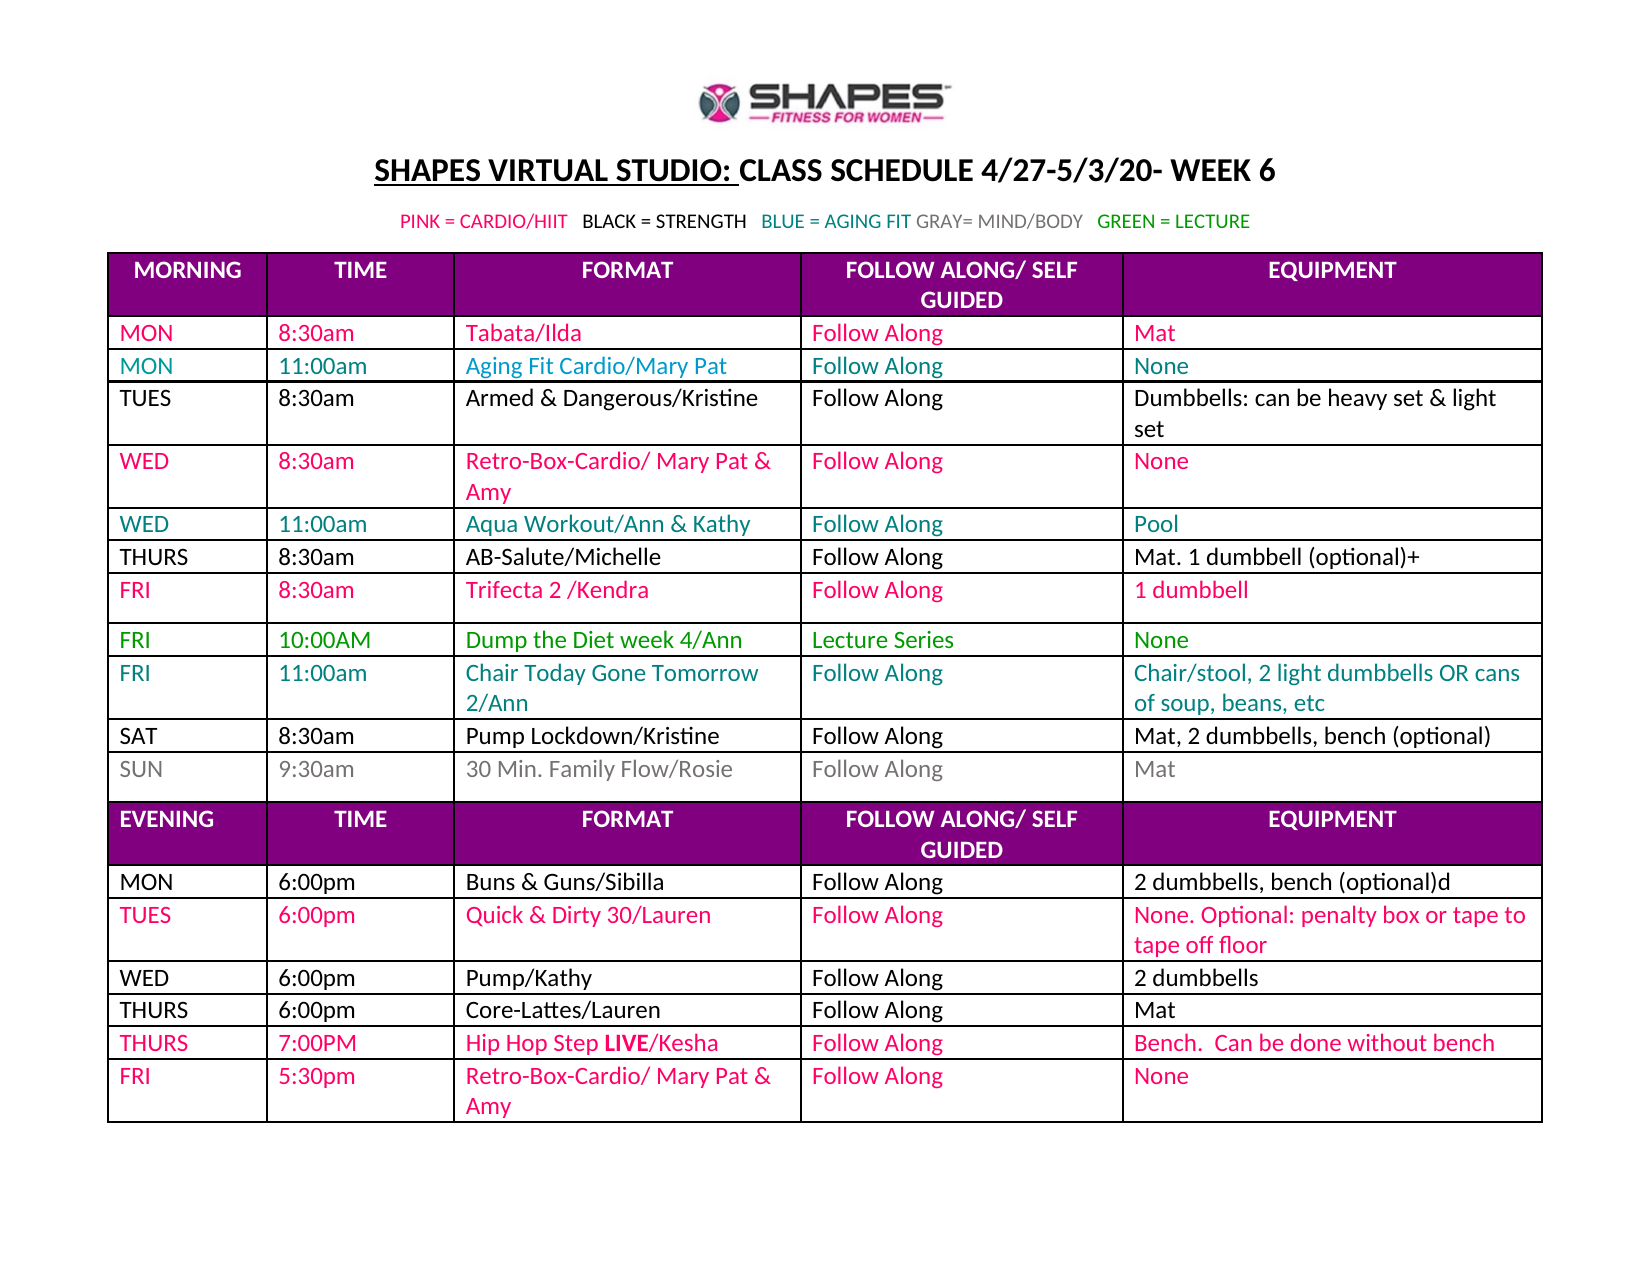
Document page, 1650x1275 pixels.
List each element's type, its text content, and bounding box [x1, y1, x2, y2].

table_cell 8:30am [268, 541, 453, 572]
table_cell Pump/Kathy [455, 962, 800, 993]
table_cell 8:30am [268, 383, 453, 443]
picture [661, 75, 989, 132]
table_cell Follow Along [802, 899, 1122, 960]
table_cell Retro-Box-Cardio/ Mary Pat & Amy [455, 446, 800, 507]
table_cell Mat [1124, 753, 1541, 801]
table_cell Follow Along [802, 866, 1122, 897]
table_cell AB-Salute/Michelle [455, 541, 800, 572]
table_cell Armed & Dangerous/Kristine [455, 383, 800, 443]
table_cell 6:00pm [268, 962, 453, 993]
table_cell FOLLOW ALONG/ SELF GUIDED [802, 803, 1122, 864]
table_cell Chair Today Gone Tomorrow 2/Ann [455, 657, 800, 718]
table_cell Trifecta 2 /Kendra [455, 574, 800, 622]
table_header EQUIPMENT [1124, 254, 1541, 315]
table_cell SAT [109, 720, 266, 751]
table_cell 10:00AM [268, 624, 453, 655]
table_cell Bench. Can be done without bench [1124, 1027, 1541, 1058]
table_cell Follow Along [802, 541, 1122, 572]
table_cell Mat. 1 dumbbell (optional)+ [1124, 541, 1541, 572]
table_cell None [1124, 624, 1541, 655]
table_cell FRI [109, 624, 266, 655]
table_cell Mat [1124, 317, 1541, 348]
table_cell 11:00am [268, 657, 453, 718]
table_cell FRI [109, 657, 266, 718]
table_cell 5:30pm [268, 1060, 453, 1121]
table_cell FORMAT [455, 803, 800, 864]
table_cell Follow Along [802, 1060, 1122, 1121]
table_cell Follow Along [802, 1027, 1122, 1058]
table_cell FRI [109, 574, 266, 622]
table_cell 8:30am [268, 446, 453, 507]
table_cell Follow Along [802, 995, 1122, 1025]
table_cell Retro-Box-Cardio/ Mary Pat & Amy [455, 1060, 800, 1121]
table_cell EVENING [109, 803, 266, 864]
table_cell 8:30am [268, 720, 453, 751]
table_cell 11:00am [268, 350, 453, 380]
table_cell TUES [109, 383, 266, 443]
table_cell Follow Along [802, 383, 1122, 443]
table_cell WED [109, 446, 266, 507]
text PINK = CARDIO/HIIT BLACK = STRENGTH BLUE = AGING FIT GRAY= MIND/BODY GREEN = LECTURE [75, 209, 1575, 234]
table_cell MON [109, 350, 266, 380]
table_cell SUN [109, 753, 266, 801]
table_cell Core-Lattes/Lauren [455, 995, 800, 1025]
table_cell None [1124, 1060, 1541, 1121]
table_cell 30 Min. Family Flow/Rosie [455, 753, 800, 801]
table_cell Dumbbells: can be heavy set & light set [1124, 383, 1541, 443]
table_cell 9:30am [268, 753, 453, 801]
table_cell THURS [109, 541, 266, 572]
table_cell Lecture Series [802, 624, 1122, 655]
table_cell 2 dumbbells [1124, 962, 1541, 993]
table_header MORNING [109, 254, 266, 315]
table_cell Follow Along [802, 574, 1122, 622]
table_cell TUES [109, 899, 266, 960]
table_cell TIME [268, 803, 453, 864]
table_cell None. Optional: penalty box or tape to tape off floor [1124, 899, 1541, 960]
table_cell 6:00pm [268, 899, 453, 960]
table_cell 7:00PM [268, 1027, 453, 1058]
table_header FOLLOW ALONG/ SELF GUIDED [802, 254, 1122, 315]
table_cell Quick & Dirty 30/Lauren [455, 899, 800, 960]
table_header TIME [268, 254, 453, 315]
table_cell MON [109, 317, 266, 348]
table_cell WED [109, 509, 266, 539]
table_cell 1 dumbbell [1124, 574, 1541, 622]
table_cell None [1124, 350, 1541, 380]
table_cell WED [109, 962, 266, 993]
table_cell THURS [109, 995, 266, 1025]
table_cell Hip Hop Step LIVE/Kesha [455, 1027, 800, 1058]
table_cell Follow Along [802, 962, 1122, 993]
table_cell Pool [1124, 509, 1541, 539]
table_cell Aqua Workout/Ann & Kathy [455, 509, 800, 539]
table_cell MON [109, 866, 266, 897]
table_cell EQUIPMENT [1124, 803, 1541, 864]
table_cell 6:00pm [268, 995, 453, 1025]
table_cell Chair/stool, 2 light dumbbells OR cans of soup, beans, etc [1124, 657, 1541, 718]
table_cell THURS [109, 1027, 266, 1058]
table_cell 8:30am [268, 574, 453, 622]
table_cell Follow Along [802, 446, 1122, 507]
table_cell Mat, 2 dumbbells, bench (optional) [1124, 720, 1541, 751]
table_cell Tabata/Ilda [455, 317, 800, 348]
table_cell Dump the Diet week 4/Ann [455, 624, 800, 655]
table_cell Follow Along [802, 657, 1122, 718]
table_cell 6:00pm [268, 866, 453, 897]
table_header FORMAT [455, 254, 800, 315]
table_cell None [1124, 446, 1541, 507]
table_cell 8:30am [268, 317, 453, 348]
table_cell 2 dumbbells, bench (optional)d [1124, 866, 1541, 897]
table_cell Follow Along [802, 350, 1122, 380]
text SHAPES VIRTUAL STUDIO: CLASS SCHEDULE 4/27-5/3/20- WEEK 6 [75, 149, 1575, 190]
table_cell Follow Along [802, 317, 1122, 348]
table_cell FRI [109, 1060, 266, 1121]
table_cell 11:00am [268, 509, 453, 539]
table_cell Follow Along [802, 509, 1122, 539]
table_cell Follow Along [802, 720, 1122, 751]
table_cell Pump Lockdown/Kristine [455, 720, 800, 751]
table_cell Mat [1124, 995, 1541, 1025]
table_cell Follow Along [802, 753, 1122, 801]
table_cell Buns & Guns/Sibilla [455, 866, 800, 897]
table_cell Aging Fit Cardio/Mary Pat [455, 350, 800, 380]
